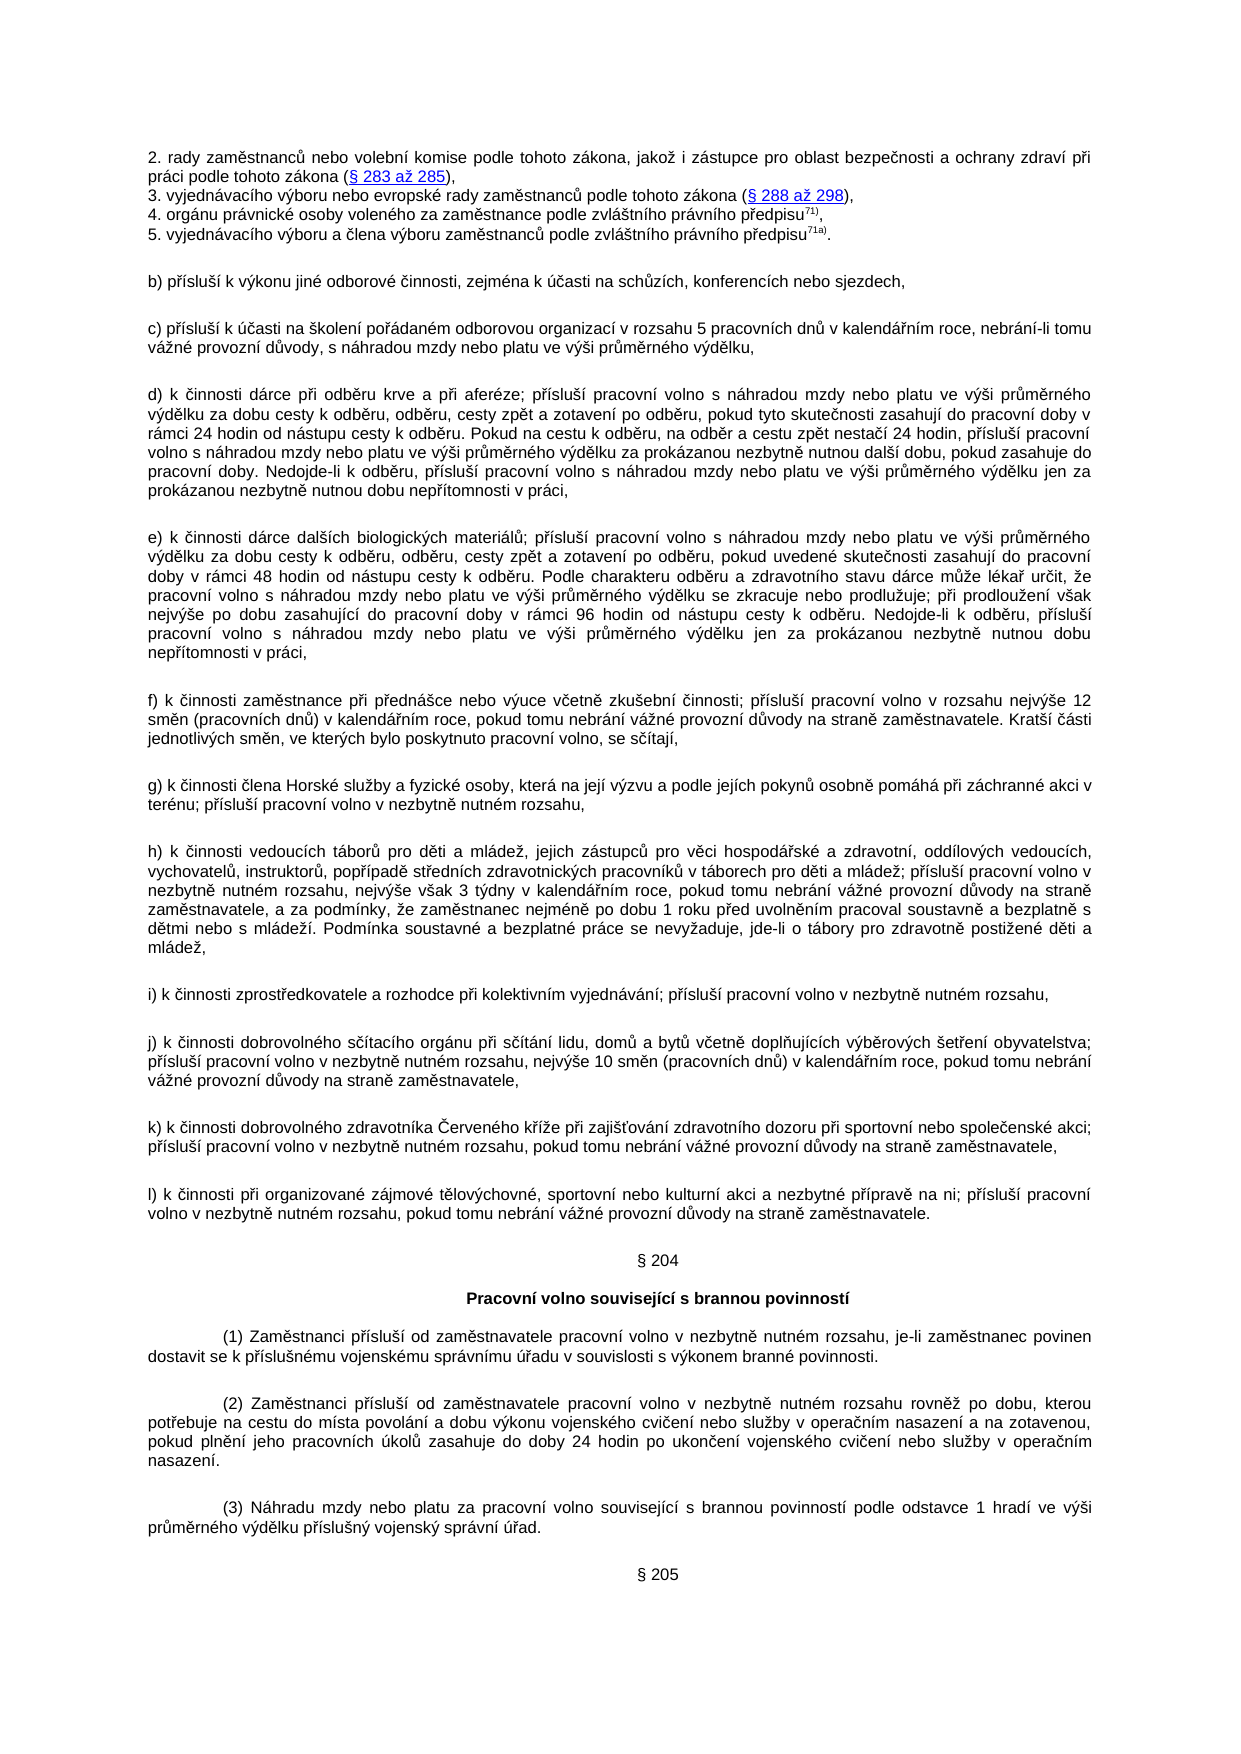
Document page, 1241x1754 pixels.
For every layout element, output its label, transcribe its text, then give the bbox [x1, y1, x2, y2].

text g) k činnosti člena Horské služby a fyzické osoby, která na její výzvu a podle jejích pokynů osobně pomáhá při záchranné akci v terénu; přísluší pracovní volno v nezbytně nutném rozsahu, [148, 776, 1092, 814]
text l) k činnosti při organizované zájmové tělovýchovné, sportovní nebo kulturní akci a nezbytné přípravě na ni; přísluší pracovní volno v nezbytně nutném rozsahu, pokud tomu nebrání vážné provozní důvody na straně zaměstnavatele. [148, 1184, 1092, 1223]
text (2) Zaměstnanci přísluší od zaměstnavatele pracovní volno v nezbytně nutném rozsahu rovněž po dobu, kterou potřebuje na cestu do místa povolání a dobu výkonu vojenského cvičení nebo služby v operačním nasazení a na zotavenou, pokud plnění jeho pracovních úkolů zasahuje do doby 24 hodin po ukončení vojenského cvičení nebo služby v operačním nasazení. [148, 1394, 1092, 1470]
text 2. rady zaměstnanců nebo volební komise podle tohoto zákona, jakož i zástupce pro oblast bezpečnosti a ochrany zdraví při práci podle tohoto zákona (§ 283 až 285), [148, 148, 1092, 186]
text Pracovní volno související s brannou povinností [148, 1289, 1092, 1308]
text i) k činnosti zprostředkovatele a rozhodce při kolektivním vyjednávání; přísluší pracovní volno v nezbytně nutném rozsahu, [148, 985, 1092, 1004]
text (3) Náhradu mzdy nebo platu za pracovní volno související s brannou povinností podle odstavce 1 hradí ve výši průměrného výdělku příslušný vojenský správní úřad. [148, 1498, 1092, 1537]
text 5. vyjednávacího výboru a člena výboru zaměstnanců podle zvláštního právního předpisu71a). [148, 224, 1092, 243]
text c) přísluší k účasti na školení pořádaném odborovou organizací v rozsahu 5 pracovních dnů v kalendářním roce, nebrání-li tomu vážné provozní důvody, s náhradou mzdy nebo platu ve výši průměrného výdělku, [148, 319, 1092, 357]
text j) k činnosti dobrovolného sčítacího orgánu při sčítání lidu, domů a bytů včetně doplňujících výběrových šetření obyvatelstva; přísluší pracovní volno v nezbytně nutném rozsahu, nejvýše 10 směn (pracovních dnů) v kalendářním roce, pokud tomu nebrání vážné provozní důvody na straně zaměstnavatele, [148, 1032, 1092, 1090]
text h) k činnosti vedoucích táborů pro děti a mládež, jejich zástupců pro věci hospodářské a zdravotní, oddílových vedoucích, vychovatelů, instruktorů, popřípadě středních zdravotnických pracovníků v táborech pro děti a mládež; přísluší pracovní volno v nezbytně nutném rozsahu, nejvýše však 3 týdny v kalendářním roce, pokud tomu nebrání vážné provozní důvody na straně zaměstnavatele, a za podmínky, že zaměstnanec nejméně po dobu 1 roku před uvolněním pracoval soustavně a bezplatně s dětmi nebo s mládeží. Podmínka soustavné a bezplatné práce se nevyžaduje, jde-li o tábory pro zdravotně postižené děti a mládež, [148, 842, 1092, 957]
text e) k činnosti dárce dalších biologických materiálů; přísluší pracovní volno s náhradou mzdy nebo platu ve výši průměrného výdělku za dobu cesty k odběru, odběru, cesty zpět a zotavení po odběru, pokud uvedené skutečnosti zasahují do pracovní doby v rámci 48 hodin od nástupu cesty k odběru. Podle charakteru odběru a zdravotního stavu dárce může lékař určit, že pracovní volno s náhradou mzdy nebo platu ve výši průměrného výdělku se zkracuje nebo prodlužuje; při prodloužení však nejvýše po dobu zasahující do pracovní doby v rámci 96 hodin od nástupu cesty k odběru. Nedojde-li k odběru, přísluší pracovní volno s náhradou mzdy nebo platu ve výši průměrného výdělku jen za prokázanou nezbytně nutnou dobu nepřítomnosti v práci, [148, 528, 1092, 662]
text (1) Zaměstnanci přísluší od zaměstnavatele pracovní volno v nezbytně nutném rozsahu, je-li zaměstnanec povinen dostavit se k příslušnému vojenskému správnímu úřadu v souvislosti s výkonem branné povinnosti. [148, 1327, 1092, 1366]
text f) k činnosti zaměstnance při přednášce nebo výuce včetně zkušební činnosti; přísluší pracovní volno v rozsahu nejvýše 12 směn (pracovních dnů) v kalendářním roce, pokud tomu nebrání vážné provozní důvody na straně zaměstnavatele. Kratší části jednotlivých směn, ve kterých bylo poskytnuto pracovní volno, se sčítají, [148, 690, 1092, 748]
text 4. orgánu právnické osoby voleného za zaměstnance podle zvláštního právního předpisu71), [148, 205, 1092, 224]
text b) přísluší k výkonu jiné odborové činnosti, zejména k účasti na schůzích, konferencích nebo sjezdech, [148, 272, 1092, 291]
text d) k činnosti dárce při odběru krve a při aferéze; přísluší pracovní volno s náhradou mzdy nebo platu ve výši průměrného výdělku za dobu cesty k odběru, odběru, cesty zpět a zotavení po odběru, pokud tyto skutečnosti zasahují do pracovní doby v rámci 24 hodin od nástupu cesty k odběru. Pokud na cestu k odběru, na odběr a cestu zpět nestačí 24 hodin, přísluší pracovní volno s náhradou mzdy nebo platu ve výši průměrného výdělku za prokázanou nezbytně nutnou další dobu, pokud zasahuje do pracovní doby. Nedojde-li k odběru, přísluší pracovní volno s náhradou mzdy nebo platu ve výši průměrného výdělku jen za prokázanou nezbytně nutnou dobu nepřítomnosti v práci, [148, 385, 1092, 500]
text 3. vyjednávacího výboru nebo evropské rady zaměstnanců podle tohoto zákona (§ 288 až 298), [148, 186, 1092, 205]
text § 204 [148, 1251, 1092, 1270]
text k) k činnosti dobrovolného zdravotníka Červeného kříže při zajišťování zdravotního dozoru při sportovní nebo společenské akci; přísluší pracovní volno v nezbytně nutném rozsahu, pokud tomu nebrání vážné provozní důvody na straně zaměstnavatele, [148, 1118, 1092, 1156]
text § 205 [148, 1565, 1092, 1584]
